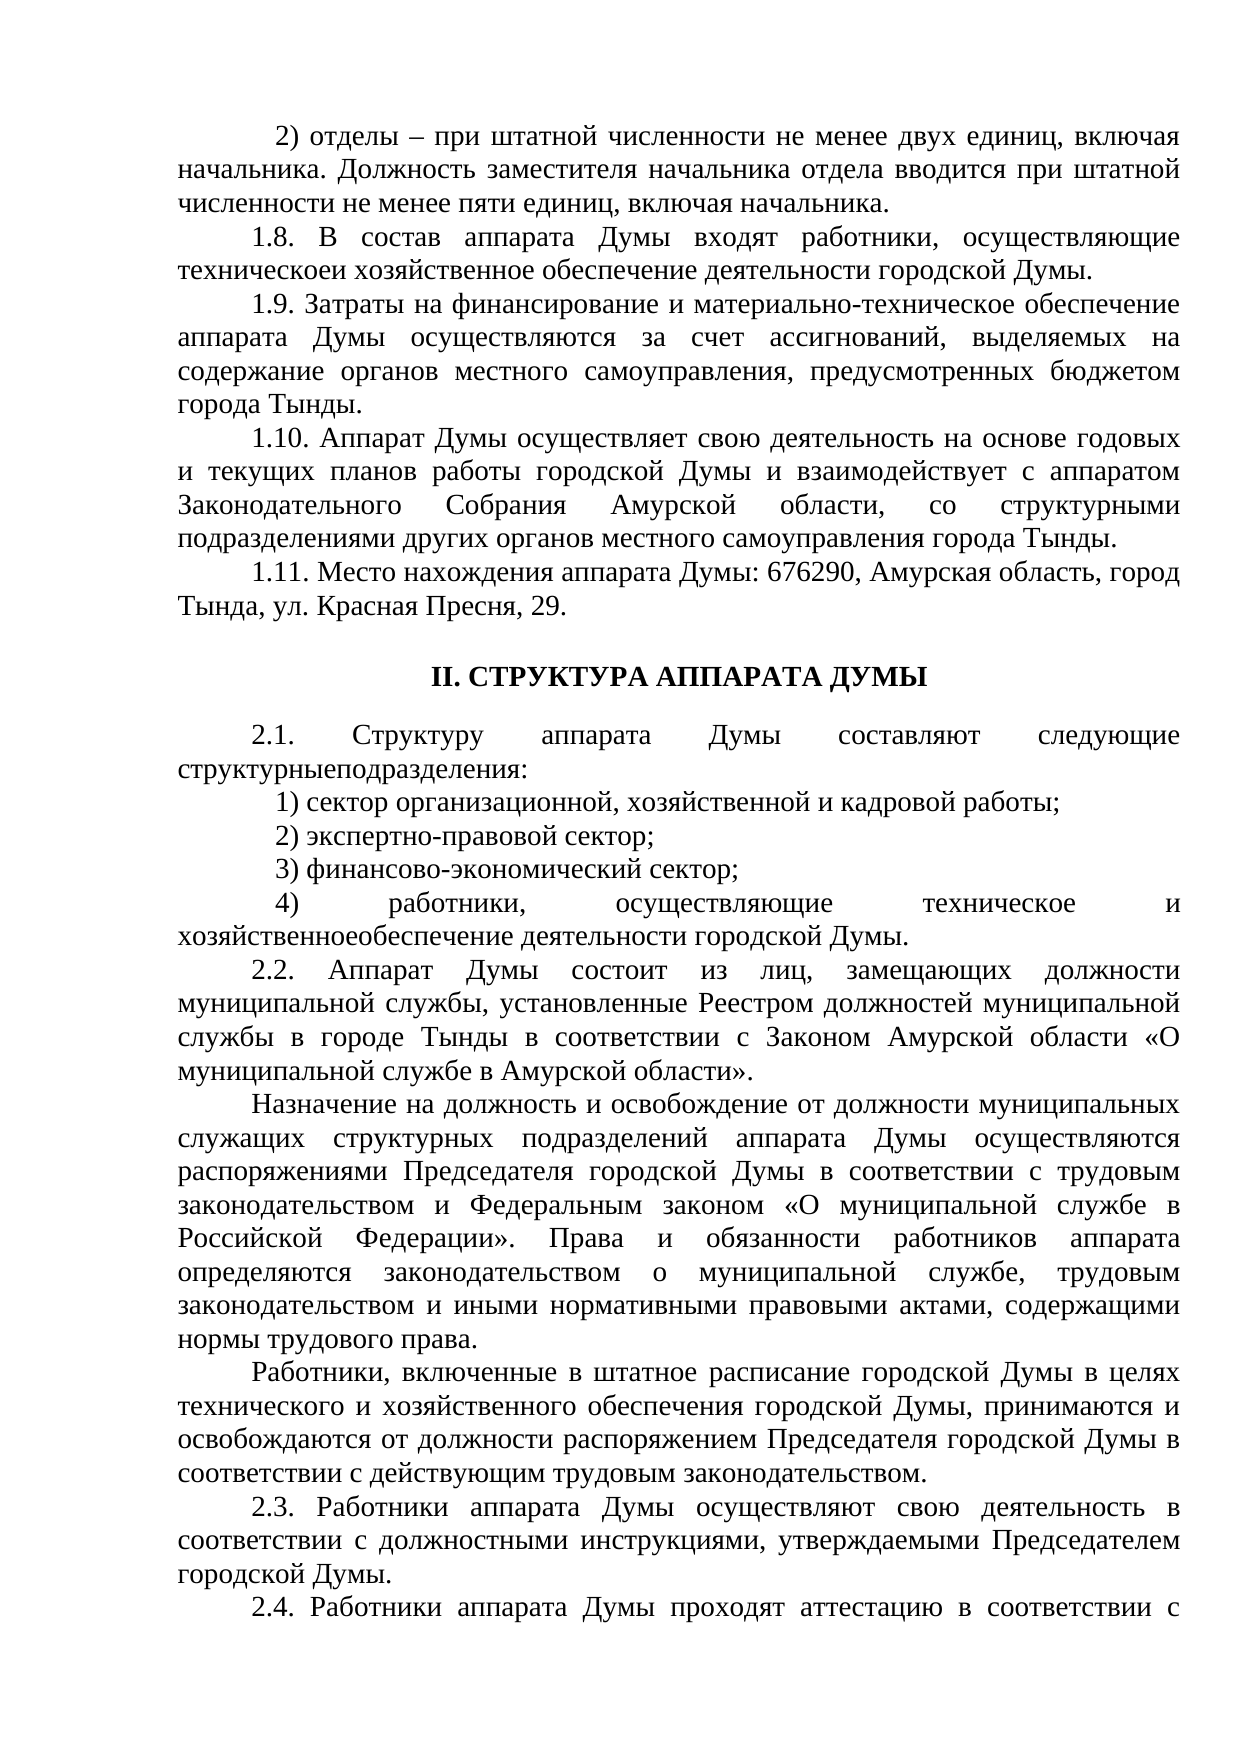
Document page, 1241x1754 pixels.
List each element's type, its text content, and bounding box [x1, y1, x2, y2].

list 2.3. Работники аппарата Думы осуществляют свою деятельность в соответствии с должностными инструкциями, утверждаемыми Председателем городской Думы. [177, 1489, 1181, 1589]
list 1.8. В состав аппарата Думы входят работники, осуществляющие техническоеи хозяйственное обеспечение деятельности городской Думы. [177, 219, 1181, 286]
list 1.11. Место нахождения аппарата Думы: 676290, Амурская область, город Тында, ул. Красная Пресня, 29. [177, 554, 1181, 621]
list 1) сектор организационной, хозяйственной и кадровой работы; [177, 784, 1181, 818]
list 4) работники, осуществляющие техническое и хозяйственноеобеспечение деятельности городской Думы. [177, 885, 1181, 952]
list Работники, включенные в штатное расписание городской Думы в целях технического и хозяйственного обеспечения городской Думы, принимаются и освобождаются от должности распоряжением Председателя городской Думы в соответствии с действующим трудовым законодательством. [177, 1354, 1181, 1489]
list II. СТРУКТУРА АППАРАТА ДУМЫ [177, 659, 1181, 692]
list Назначение на должность и освобождение от должности муниципальных служащих структурных подразделений аппарата Думы осуществляются распоряжениями Председателя городской Думы в соответствии с трудовым законодательством и Федеральным законом «О муниципальной службе в Российской Федерации». Права и обязанности работников аппарата определяются законодательством о муниципальной службе, трудовым законодательством и иными нормативными правовыми актами, содержащими нормы трудового права. [177, 1086, 1181, 1354]
list 1.10. Аппарат Думы осуществляет свою деятельность на основе годовых и текущих планов работы городской Думы и взаимодействует с аппаратом Законодательного Собрания Амурской области, со структурными подразделениями других органов местного самоуправления города Тынды. [177, 420, 1181, 554]
list 1.9. Затраты на финансирование и материально-техническое обеспечение аппарата Думы осуществляются за счет ассигнований, выделяемых на содержание органов местного самоуправления, предусмотренных бюджетом города Тынды. [177, 286, 1181, 420]
list 3) финансово-экономический сектор; [177, 851, 1181, 885]
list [177, 1589, 1181, 1623]
list 2) отделы – при штатной численности не менее двух единиц, включая начальника. Должность заместителя начальника отдела вводится при штатной численности не менее пяти единиц, включая начальника. [177, 118, 1181, 219]
list 2.1. Структуру аппарата Думы составляют следующие структурныеподразделения: [177, 717, 1181, 784]
list 2) экспертно-правовой сектор; [177, 818, 1181, 851]
list 2.2. Аппарат Думы состоит из лиц, замещающих должности муниципальной службы, установленные Реестром должностей муниципальной службы в городе Тынды в соответствии с Законом Амурской области «О муниципальной службе в Амурской области». [177, 952, 1181, 1086]
